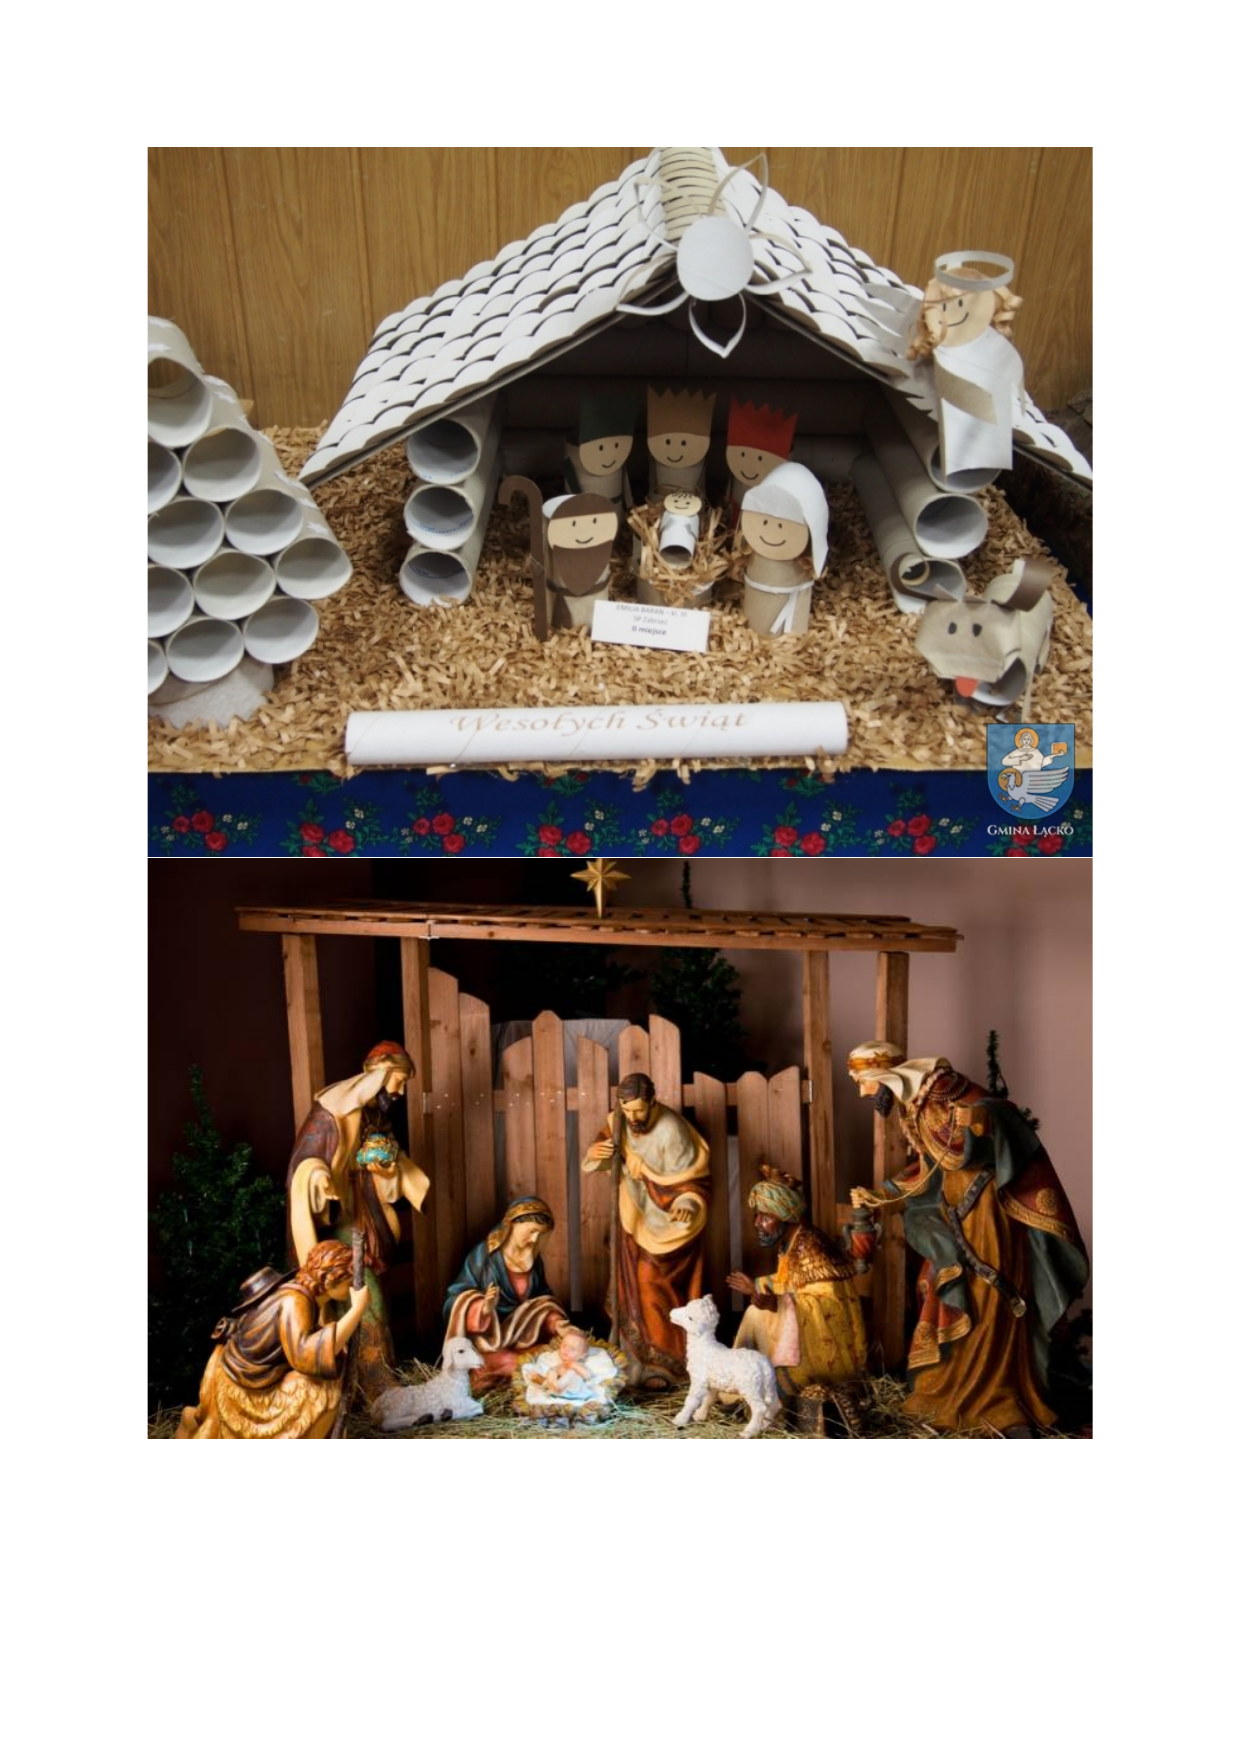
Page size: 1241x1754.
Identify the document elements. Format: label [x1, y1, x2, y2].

picture [147, 147, 1093, 857]
picture [147, 858, 1093, 1439]
